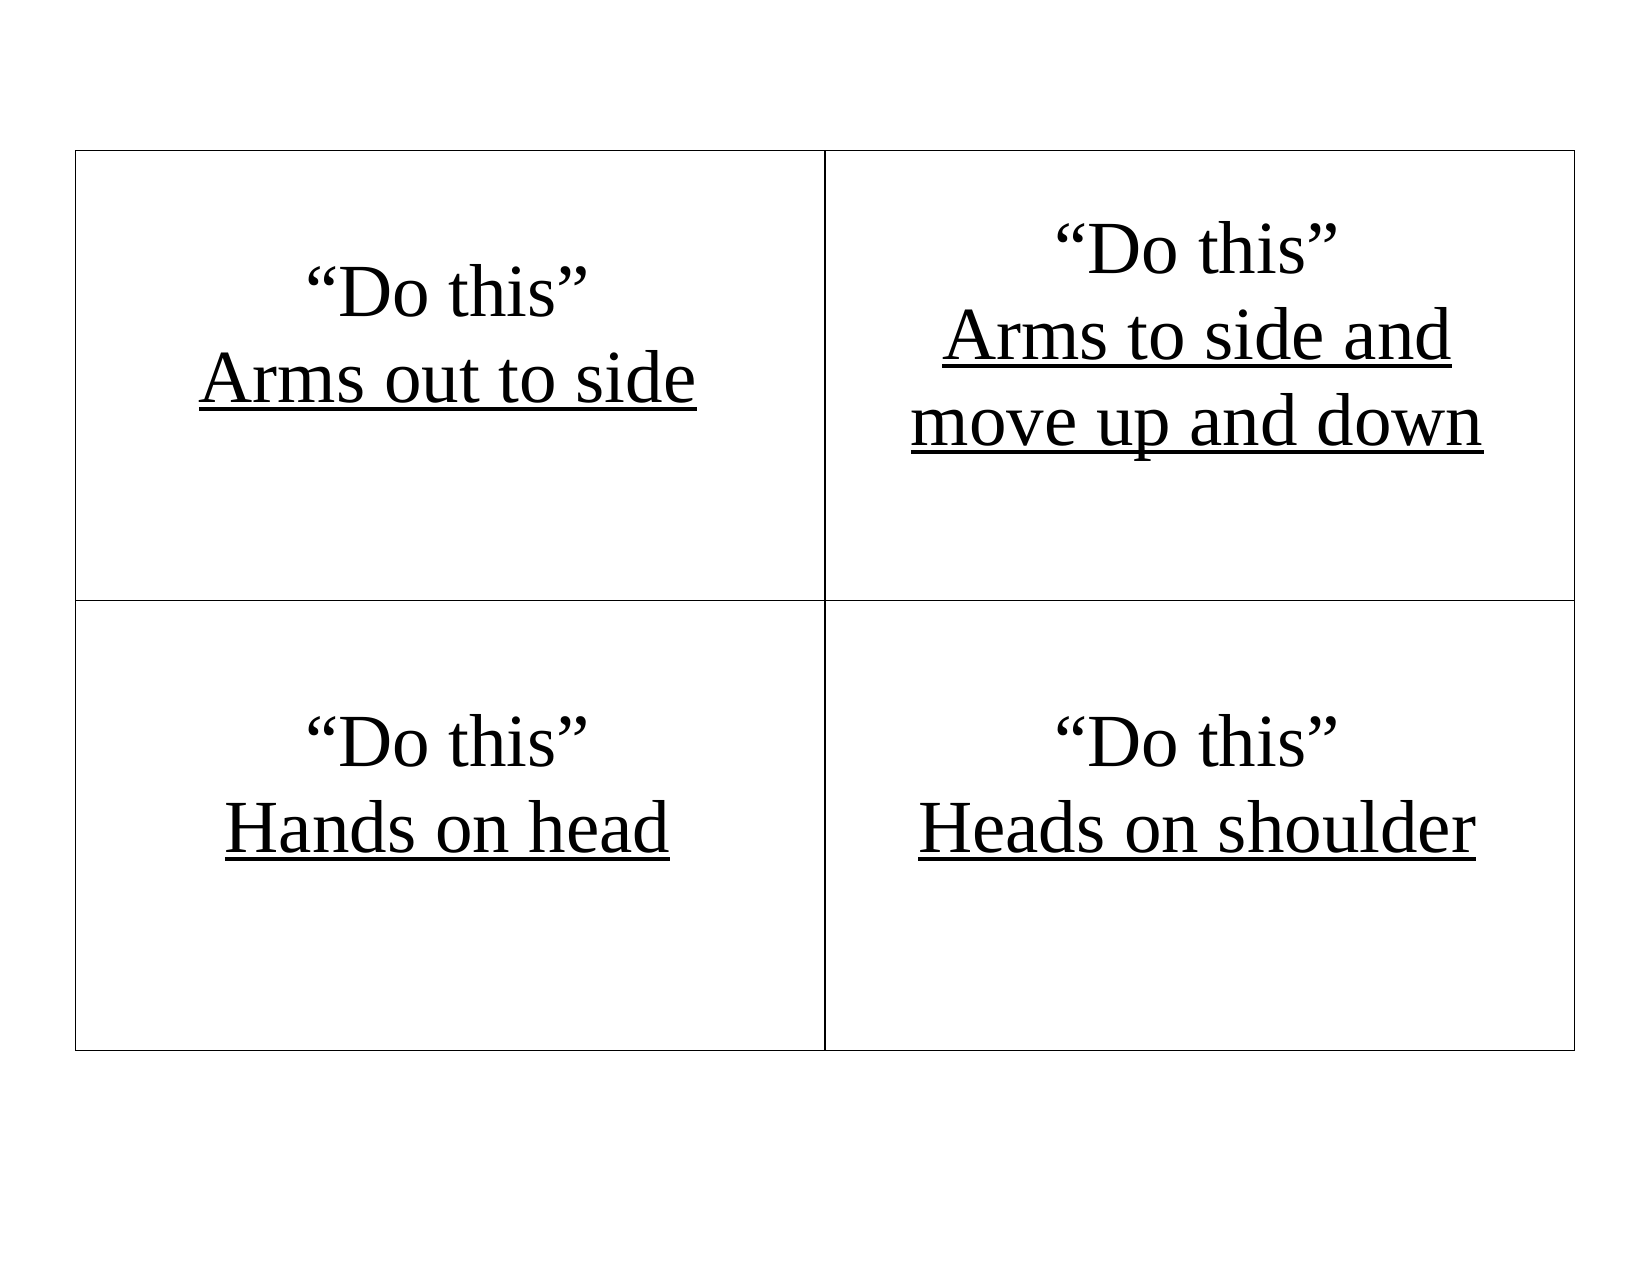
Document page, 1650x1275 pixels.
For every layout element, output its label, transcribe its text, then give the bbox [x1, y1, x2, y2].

table_cell “Do this” Hands on head [76, 601, 824, 1050]
table_cell “Do this” Heads on shoulder [826, 601, 1574, 1050]
table_cell “Do this” Arms to side and move up and down [826, 151, 1574, 600]
table_cell “Do this” Arms out to side [76, 151, 824, 600]
